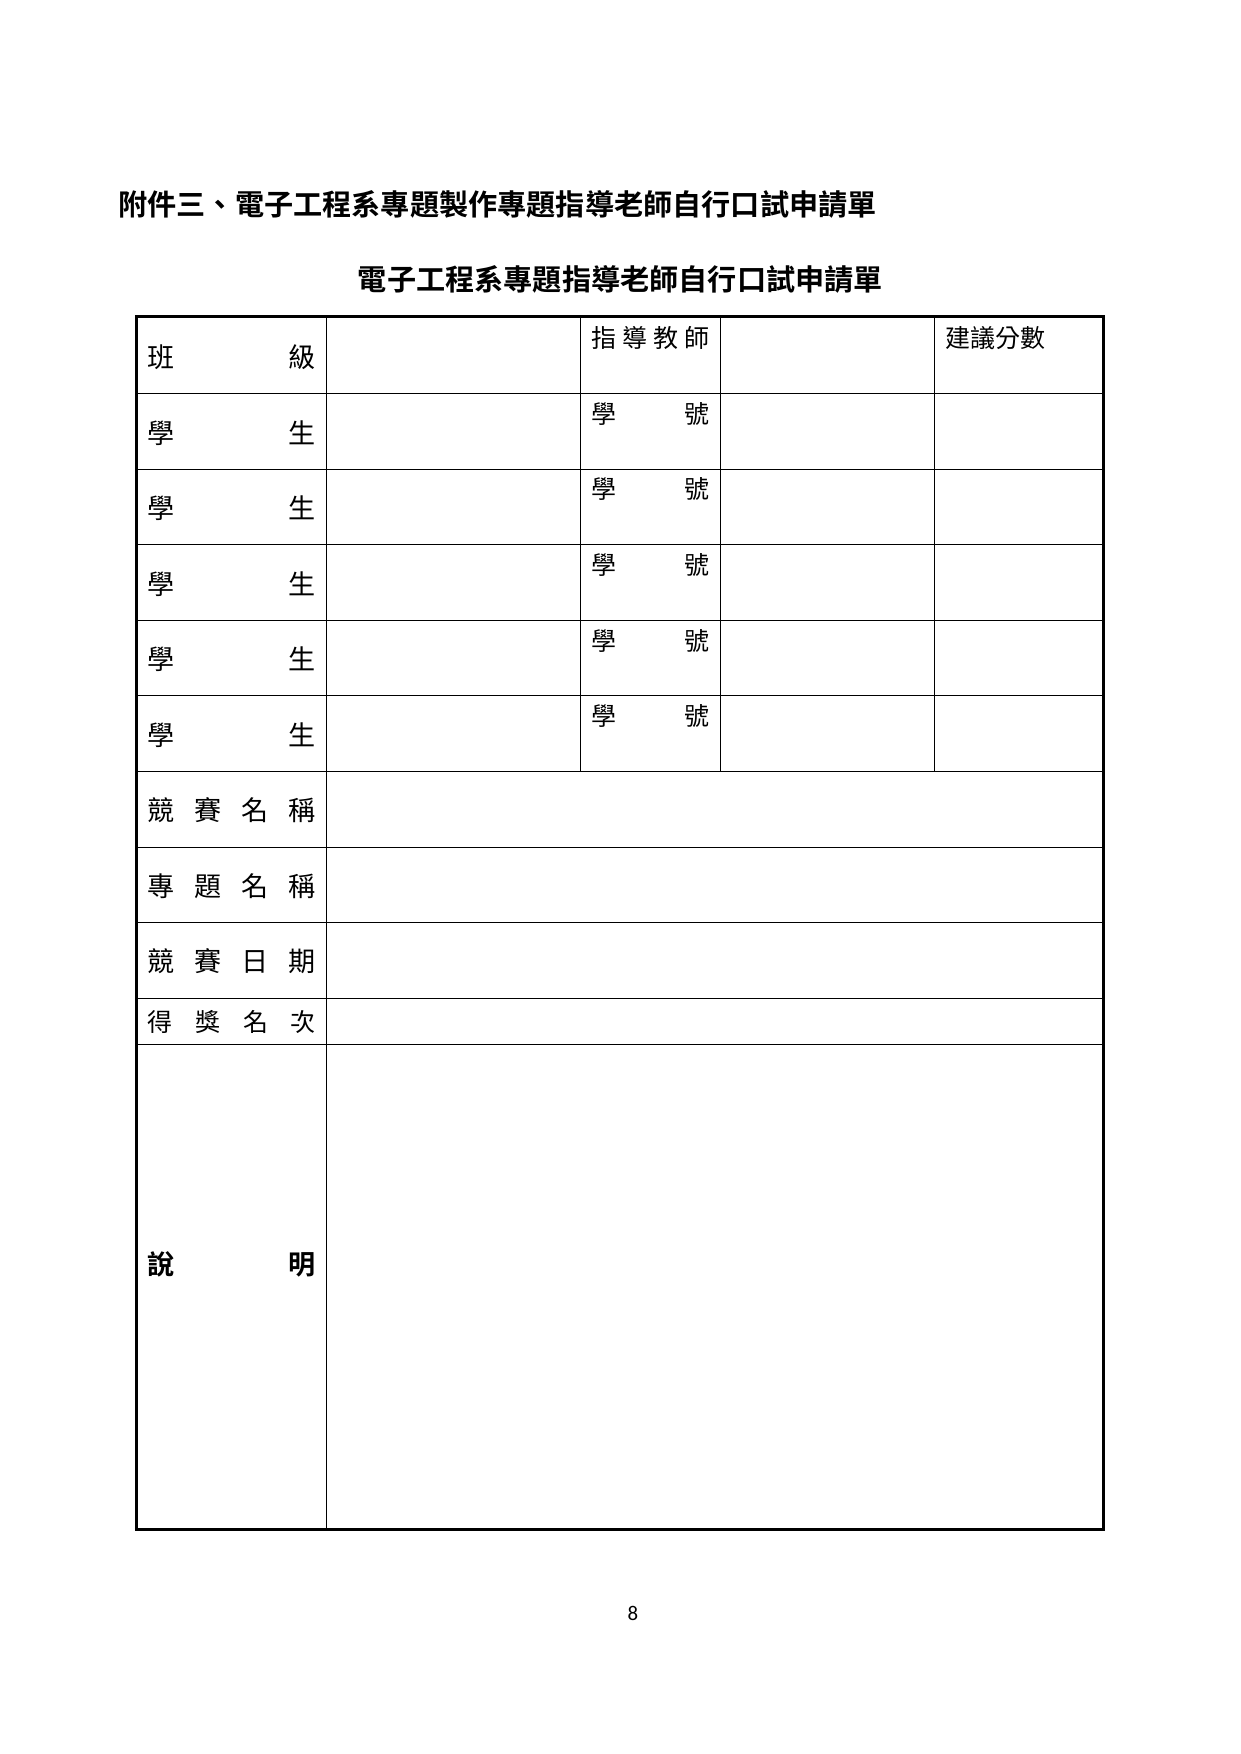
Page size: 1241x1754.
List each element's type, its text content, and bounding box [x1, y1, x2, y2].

table_cell 專題名稱 [138, 848, 326, 922]
table_cell 說明 [138, 1045, 326, 1528]
table_cell 學生 [138, 470, 326, 544]
table_cell 學生 [138, 696, 326, 771]
table_cell 學號 [581, 696, 720, 771]
table_cell 競賽日期 [138, 923, 326, 997]
text 附件三、電子工程系專題製作專題指導老師自行口試申請單 [118, 165, 1122, 240]
table_cell [327, 999, 1102, 1044]
table_cell 學生 [138, 545, 326, 620]
table_cell [935, 470, 1102, 544]
table_cell [327, 545, 580, 620]
table_cell 學號 [581, 621, 720, 695]
table_cell 學號 [581, 545, 720, 620]
table_cell [721, 545, 934, 620]
table_cell [721, 621, 934, 695]
table_cell [327, 470, 580, 544]
table_cell [327, 923, 1102, 997]
table_cell [935, 545, 1102, 620]
table_cell [327, 621, 580, 695]
table_cell [327, 772, 1102, 846]
table_cell [935, 621, 1102, 695]
table_cell 學號 [581, 394, 720, 469]
table_header 班 級 [138, 318, 326, 393]
text 電子工程系專題指導老師自行口試申請單 [118, 240, 1122, 315]
table_header 指導教師 [581, 318, 720, 393]
table_cell [935, 696, 1102, 771]
table_cell 得獎名次 [138, 999, 326, 1044]
table_cell [327, 1045, 1102, 1528]
table_header 建議分數 [935, 318, 1102, 393]
table_cell 競賽名稱 [138, 772, 326, 846]
table_cell [327, 696, 580, 771]
table_header [327, 318, 580, 393]
table_cell [327, 394, 580, 469]
table_cell 學生 [138, 621, 326, 695]
table_cell [721, 470, 934, 544]
table_cell [721, 696, 934, 771]
table_cell 學生 [138, 394, 326, 469]
table_cell [721, 394, 934, 469]
table_cell [935, 394, 1102, 469]
table_header [721, 318, 934, 393]
table_cell 學號 [581, 470, 720, 544]
table_cell [327, 848, 1102, 922]
